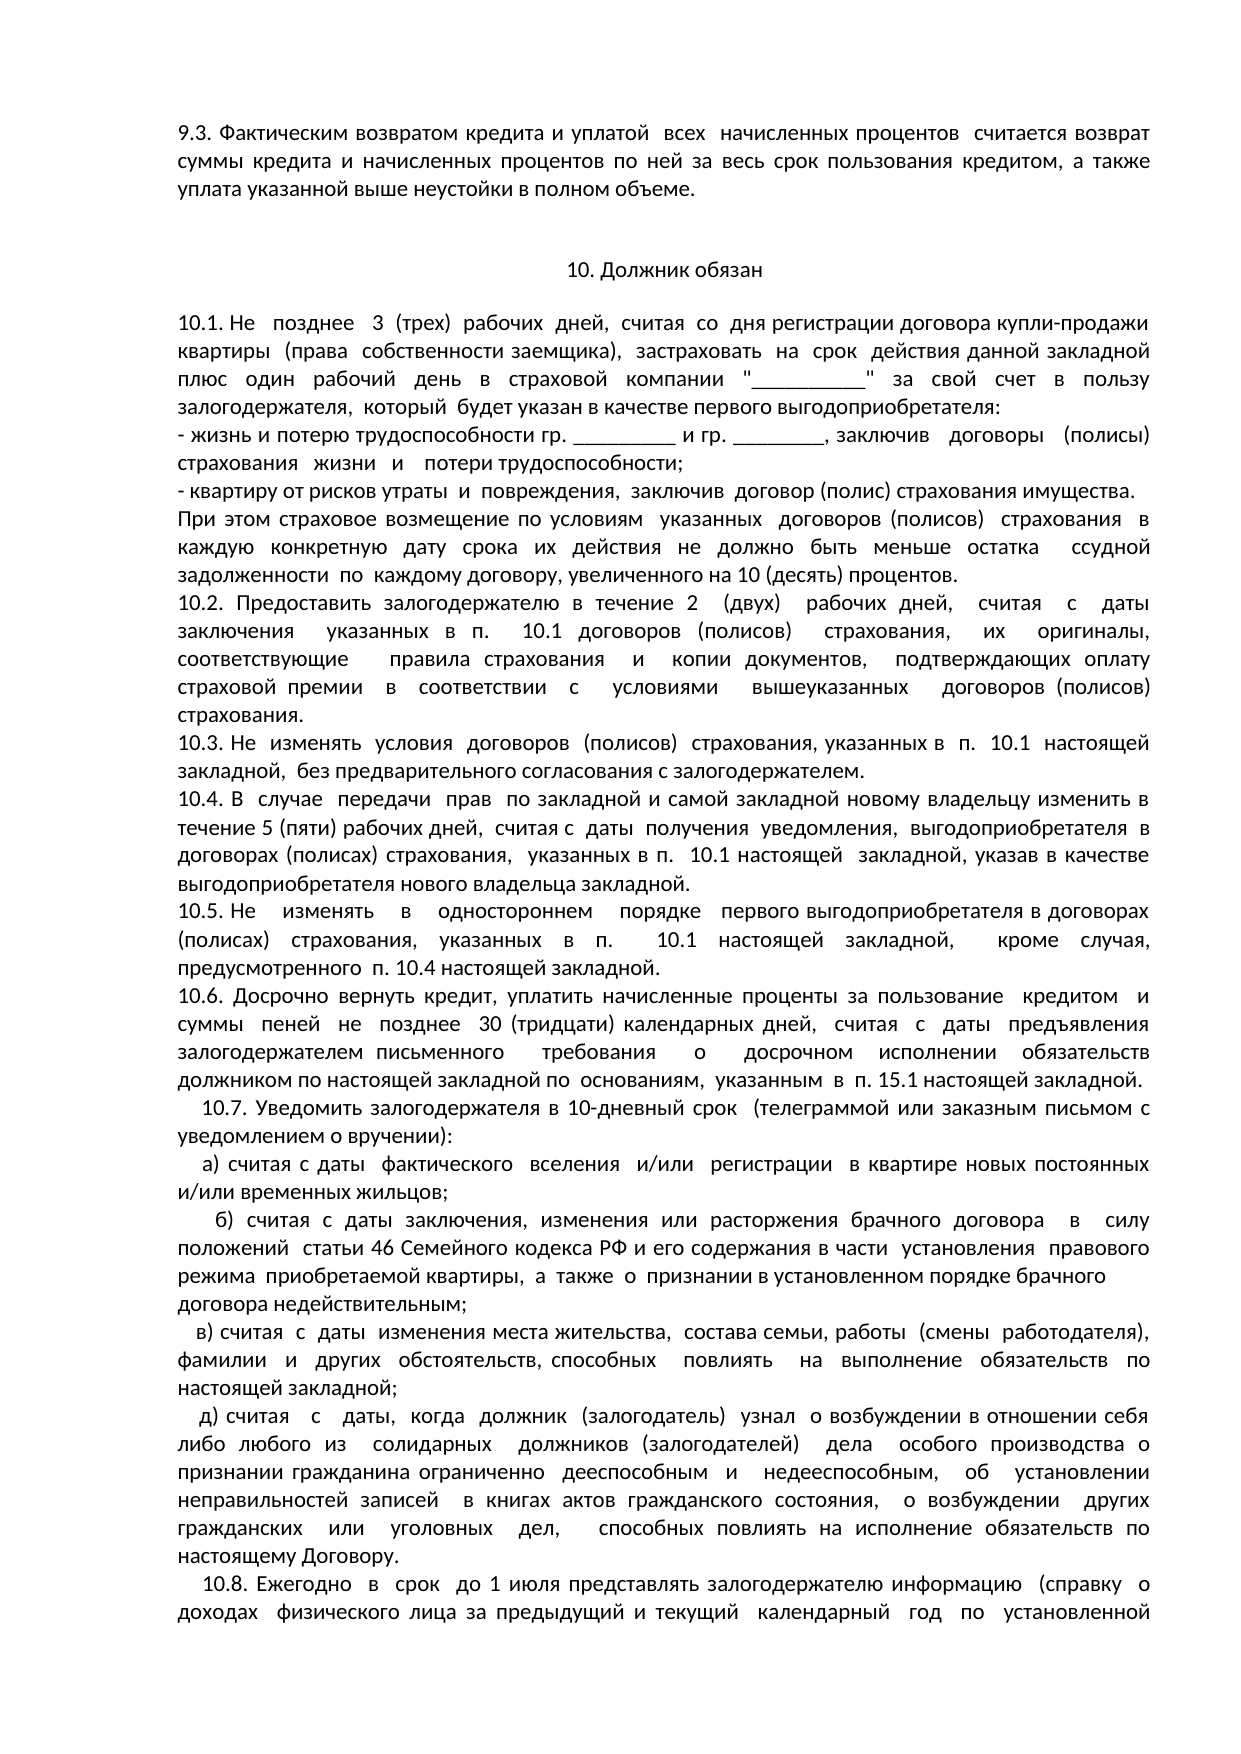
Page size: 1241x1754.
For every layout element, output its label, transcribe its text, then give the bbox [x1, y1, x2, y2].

text в) считая с даты изменения места жительства, состава семьи, работы (смены работодателя), фамилии и других обстоятельств, способных повлиять на выполнение обязательств по настоящей закладной; [177, 1317, 1152, 1401]
text д) считая с даты, когда должник (залогодатель) узнал о возбуждении в отношении себя либо любого из солидарных должников (залогодателей) дела особого производства о признании гражданина ограниченно дееспособным и недееспособным, об установлении неправильностей записей в книгах актов гражданского состояния, о возбуждении других гражданских или уголовных дел, способных повлиять на исполнение обязательств по настоящему Договору. [177, 1401, 1152, 1569]
text договора недействительным; [177, 1289, 1152, 1317]
text 10.3. Не изменять условия договоров (полисов) страхования, указанных в п. 10.1 настоящей закладной, без предварительного согласования с залогодержателем. [177, 728, 1152, 784]
text б) считая с даты заключения, изменения или расторжения брачного договора в силу положений статьи 46 Семейного кодекса РФ и его содержания в части установления правового режима приобретаемой квартиры, а также о признании в установленном порядке брачного [177, 1205, 1152, 1289]
text - квартиру от рисков утраты и повреждения, заключив договор (полис) страхования имущества. [177, 476, 1152, 504]
text а) считая с даты фактического вселения и/или регистрации в квартире новых постоянных и/или временных жильцов; [177, 1149, 1152, 1205]
text 10.4. В случае передачи прав по закладной и самой закладной новому владельцу изменить в течение 5 (пяти) рабочих дней, считая с даты получения уведомления, выгодоприобретателя в договорах (полисах) страхования, указанных в п. 10.1 настоящей закладной, указав в качестве выгодоприобретателя нового владельца закладной. [177, 784, 1152, 897]
text 10.5. Не изменять в одностороннем порядке первого выгодоприобретателя в договорах (полисах) страхования, указанных в п. 10.1 настоящей закладной, кроме случая, предусмотренного п. 10.4 настоящей закладной. [177, 897, 1152, 981]
text 10.6. Досрочно вернуть кредит, уплатить начисленные проценты за пользование кредитом и суммы пеней не позднее 30 (тридцати) календарных дней, считая с даты предъявления залогодержателем письменного требования о досрочном исполнении обязательств должником по настоящей закладной по основаниям, указанным в п. 15.1 настоящей закладной. [177, 981, 1152, 1093]
text 10.2. Предоставить залогодержателю в течение 2 (двух) рабочих дней, считая с даты заключения указанных в п. 10.1 договоров (полисов) страхования, их оригиналы, соответствующие правила страхования и копии документов, подтверждающих оплату страховой премии в соответствии с условиями вышеуказанных договоров (полисов) страхования. [177, 588, 1152, 728]
text При этом страховое возмещение по условиям указанных договоров (полисов) страхования в каждую конкретную дату срока их действия не должно быть меньше остатка ссудной задолженности по каждому договору, увеличенного на 10 (десять) процентов. [177, 504, 1152, 588]
text 9.3. Фактическим возвратом кредита и уплатой всех начисленных процентов считается возврат суммы кредита и начисленных процентов по ней за весь срок пользования кредитом, а также уплата указанной выше неустойки в полном объеме. [177, 118, 1152, 202]
text - жизнь и потерю трудоспособности гр. _________ и гр. ________, заключив договоры (полисы) страхования жизни и потери трудоспособности; [177, 420, 1152, 476]
text 10.7. Уведомить залогодержателя в 10-дневный срок (телеграммой или заказным письмом с уведомлением о вручении): [177, 1093, 1152, 1149]
text 10.1. Не позднее 3 (трех) рабочих дней, считая со дня регистрации договора купли-продажи квартиры (права собственности заемщика), застраховать на срок действия данной закладной плюс один рабочий день в страховой компании "__________" за свой счет в пользу залогодержателя, который будет указан в качестве первого выгодоприобретателя: [177, 308, 1152, 420]
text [177, 1569, 1152, 1625]
text 10. Должник обязан [177, 255, 1152, 283]
